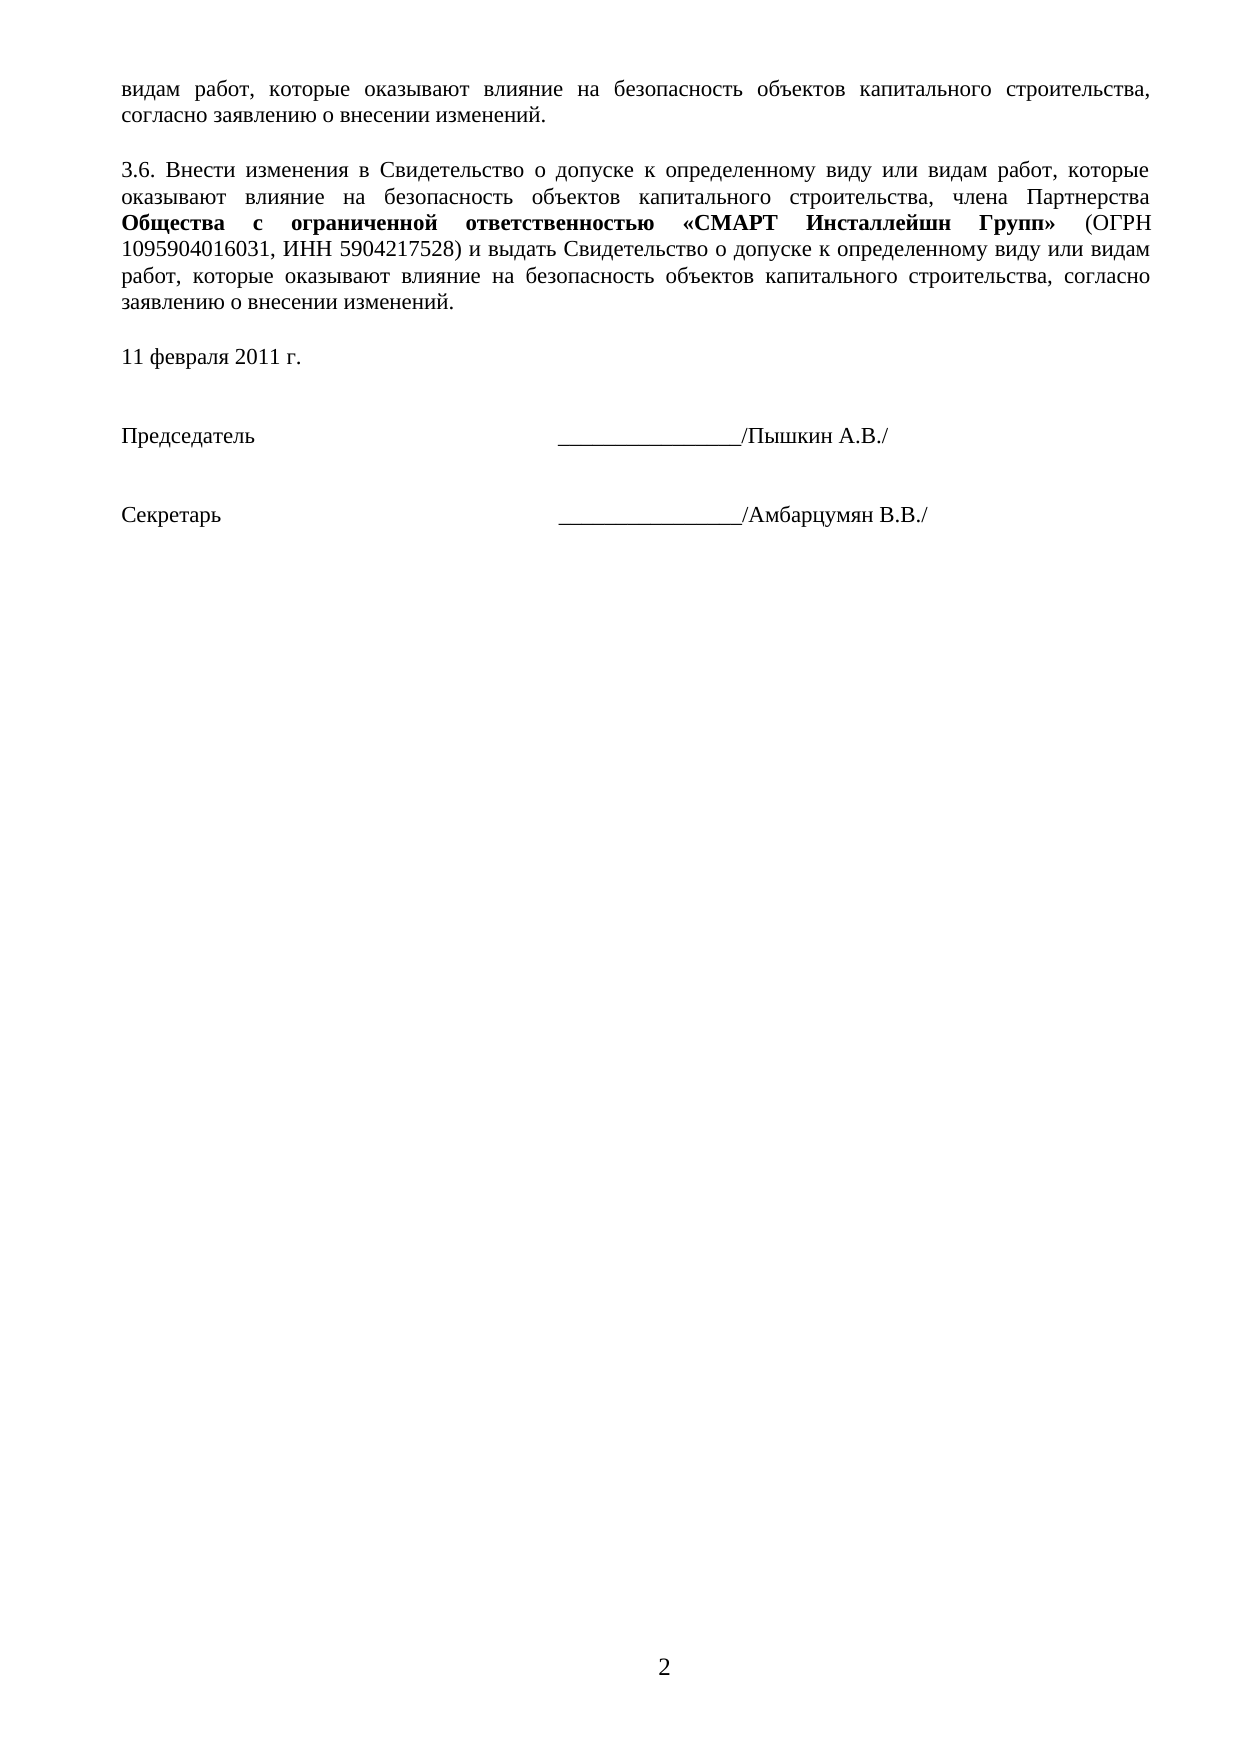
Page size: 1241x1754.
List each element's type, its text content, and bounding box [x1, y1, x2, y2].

text 3.6. Внести изменения в Свидетельство о допуске к определенному виду или видам работ, которые оказывают влияние на безопасность объектов капитального строительства, члена Партнерства Общества с ограниченной ответственностью «СМАРТ Инсталлейшн Групп» (ОГРН 1095904016031, ИНН 5904217528) и выдать Свидетельство о допуске к определенному виду или видам работ, которые оказывают влияние на безопасность объектов капитального строительства, согласно заявлению о внесении изменений. [121, 156, 1152, 314]
text Секретарь ________________/Амбарцумян В.В./ [121, 501, 1152, 528]
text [121, 75, 1152, 128]
text 11 февраля 2011 г. [121, 343, 1152, 369]
text Председатель ________________/Пышкин А.В./ [121, 422, 1152, 449]
